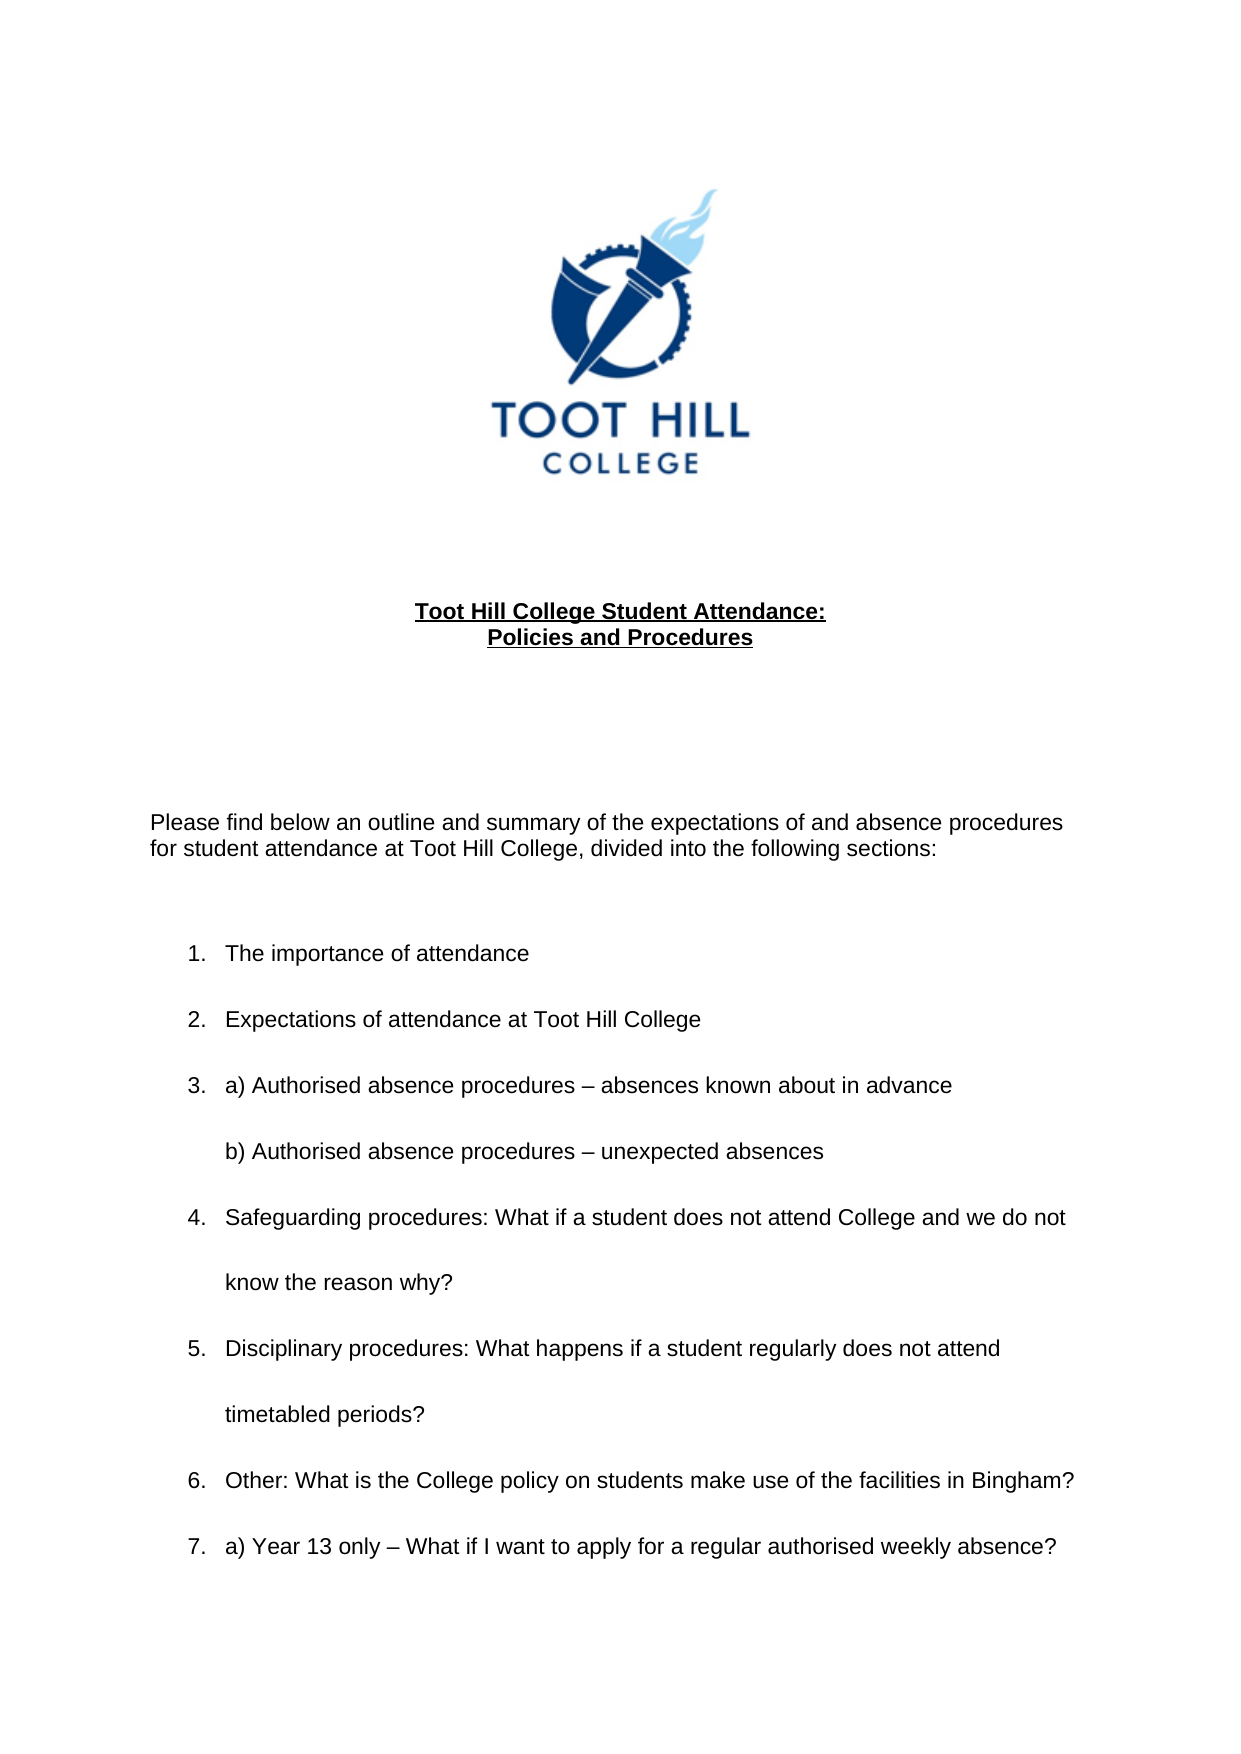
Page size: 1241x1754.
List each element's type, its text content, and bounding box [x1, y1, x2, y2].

list Other: What is the College policy on students make use of the facilities in Bingham? [187, 1467, 1090, 1493]
list Safeguarding procedures: What if a student does not attend College and we do not know the reason why? [187, 1203, 1090, 1296]
list b) Authorised absence procedures – unexpected absences [225, 1138, 1090, 1164]
picture [461, 176, 779, 519]
text Please find below an outline and summary of the expectations of and absence procedures for student attendance at Toot Hill College, divided into the following sections: [150, 808, 1090, 861]
list Expectations of attendance at Toot Hill College [187, 1006, 1090, 1032]
text Toot Hill College Student Attendance: [150, 598, 1090, 624]
list a) Authorised absence procedures – absences known about in advance [187, 1072, 1090, 1098]
list Disciplinary procedures: What happens if a student regularly does not attend timetabled periods? [187, 1335, 1090, 1427]
text Policies and Procedures [150, 624, 1090, 650]
list a) Year 13 only – What if I want to apply for a regular authorised weekly absence? [187, 1533, 1090, 1559]
list The importance of attendance [187, 940, 1090, 967]
